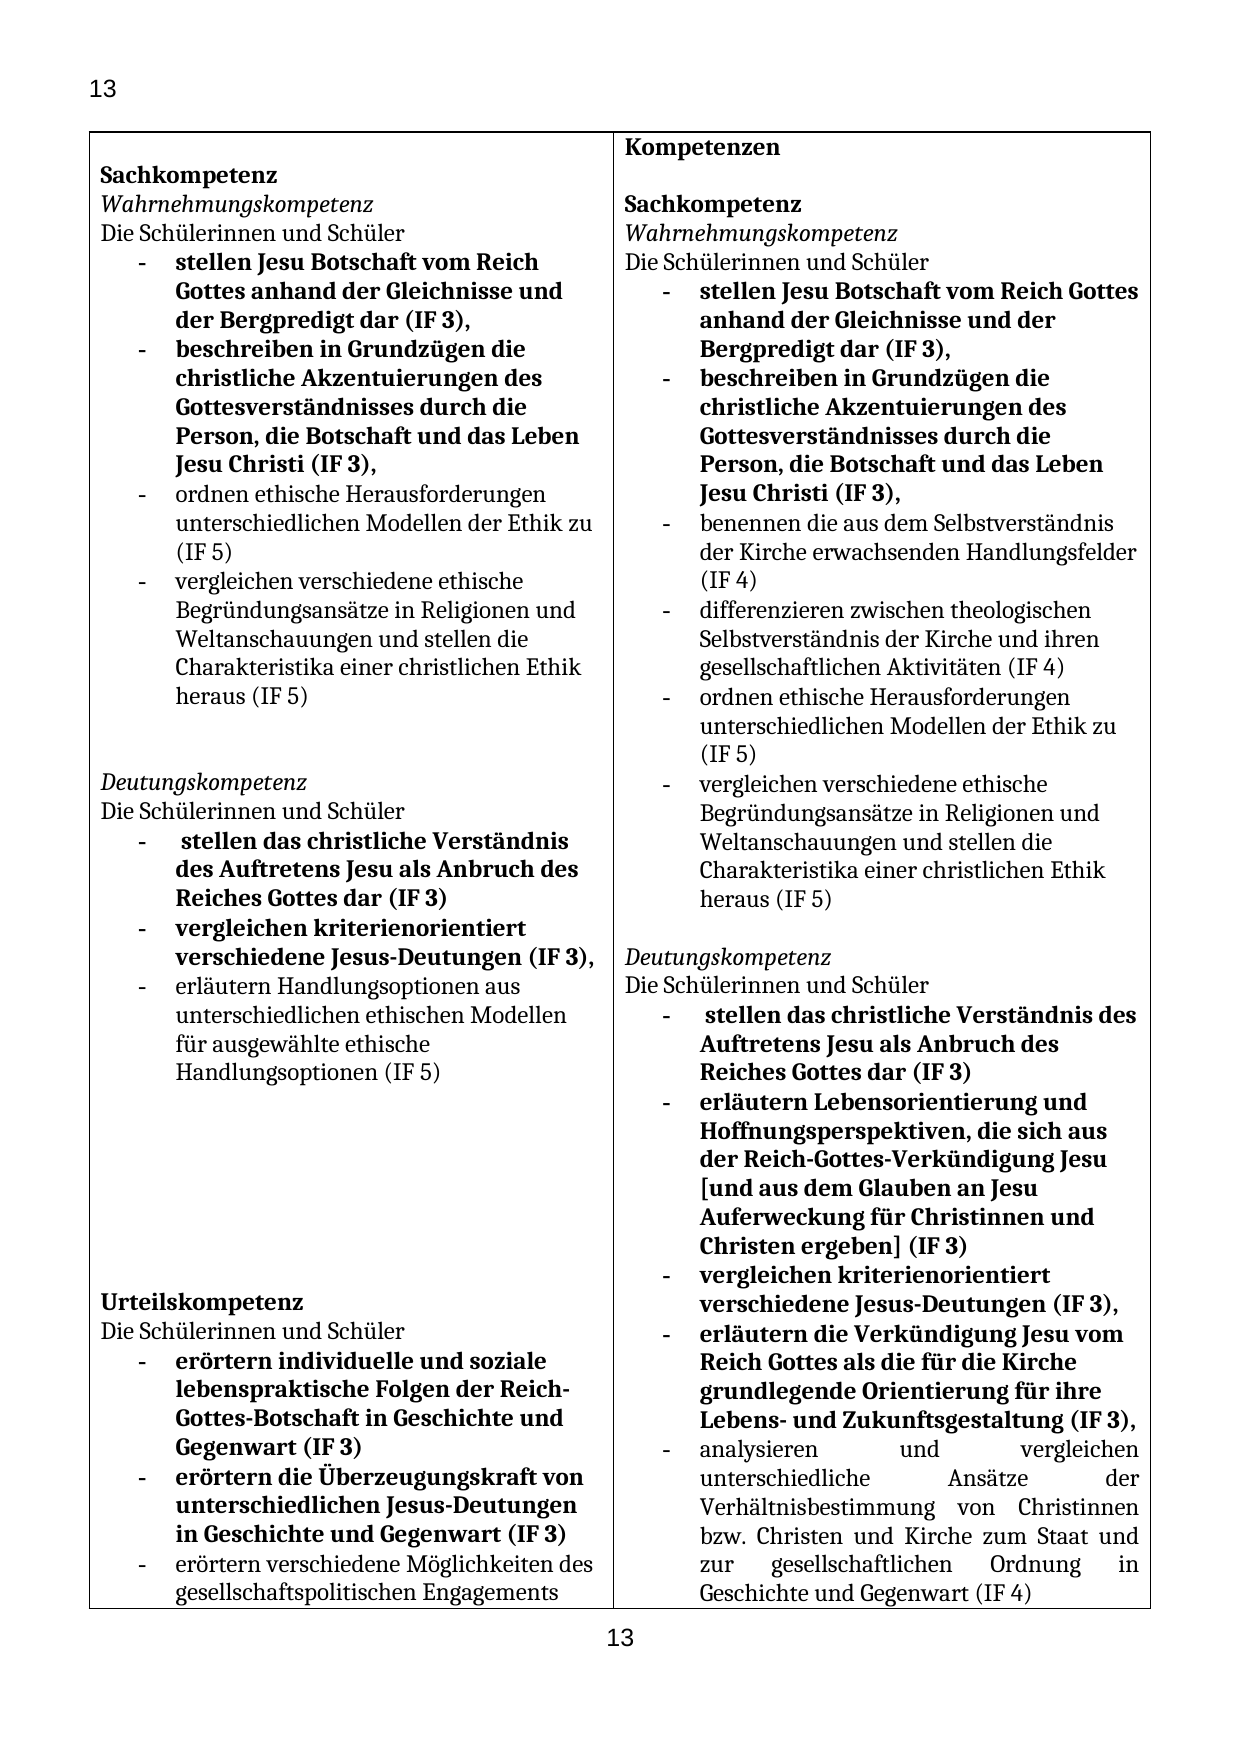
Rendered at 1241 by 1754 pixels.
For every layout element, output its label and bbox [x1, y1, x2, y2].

table_cell [614, 133, 1150, 1608]
table_cell [90, 133, 613, 1608]
